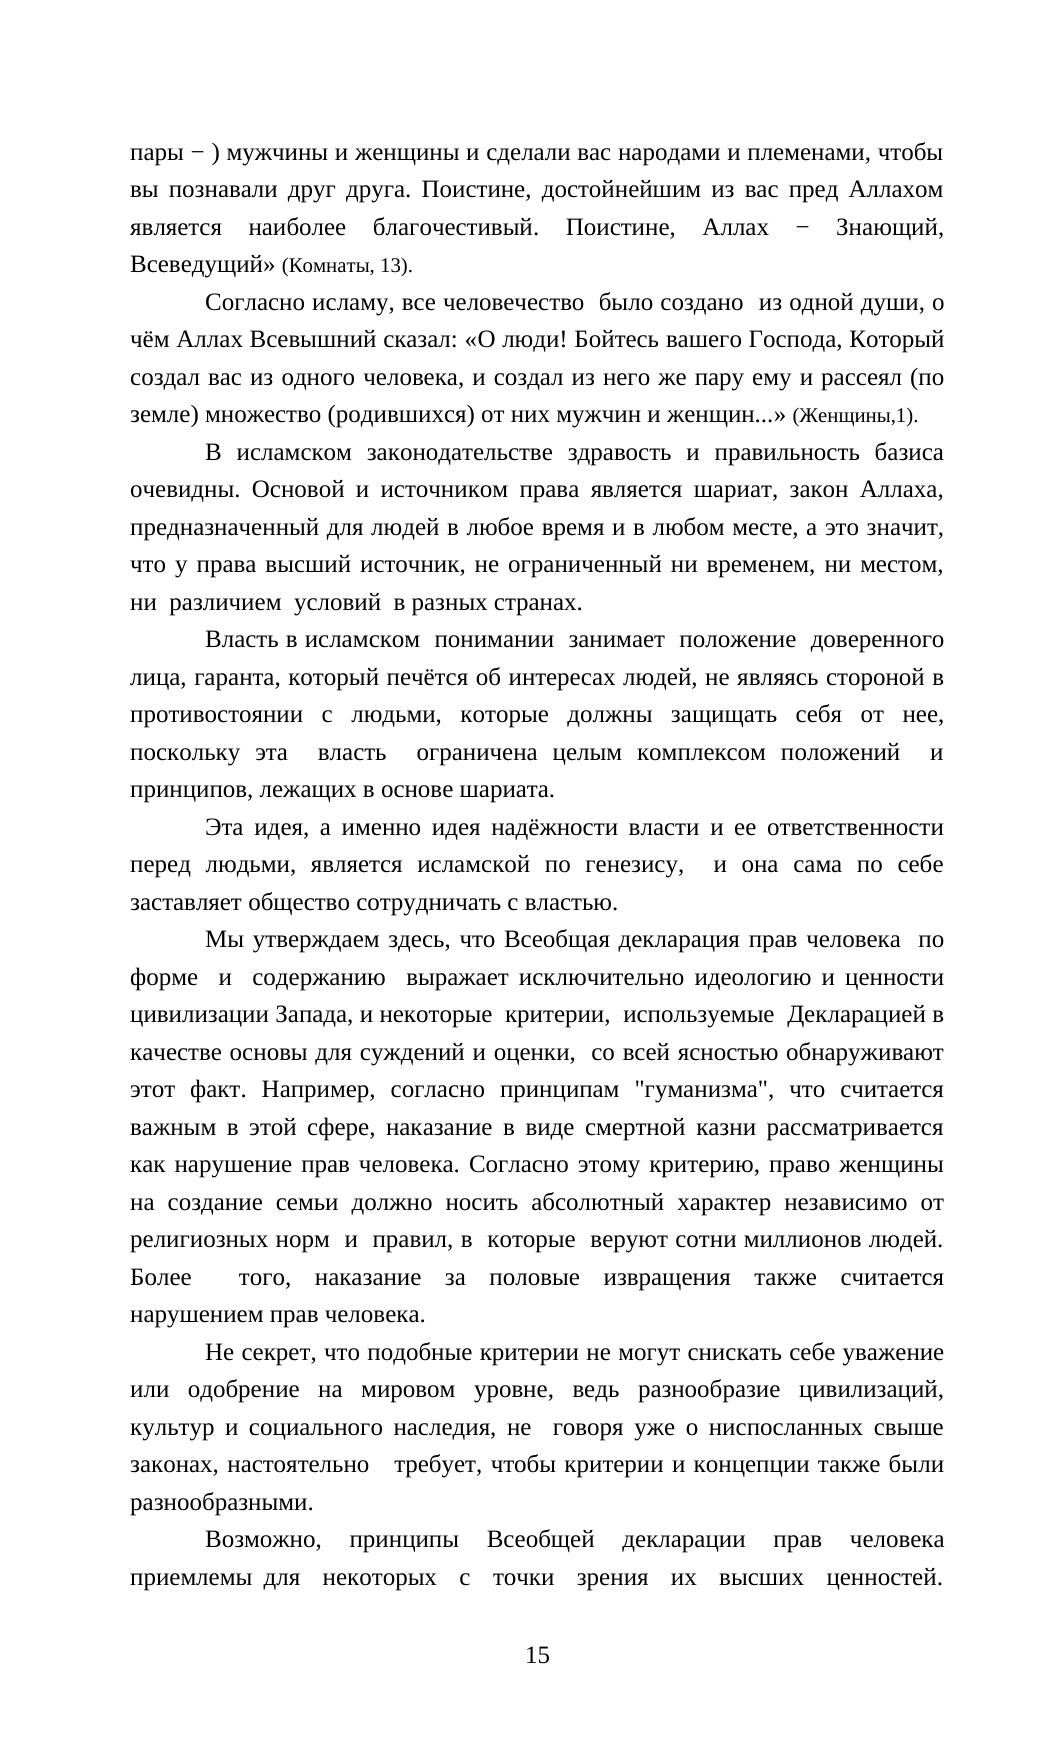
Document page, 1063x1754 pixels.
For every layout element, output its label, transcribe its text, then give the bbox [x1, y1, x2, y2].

text Мы утверждаем здесь, что Всеобщая декларация прав человека по форме и содержанию выражает исключительно идеологию и ценности цивилизации Запада, и некоторые критерии, используемые Декларацией в качестве основы для суждений и оценки, со всей ясностью обнаруживают этот факт. Например, согласно принципам "гуманизма", что считается важным в этой сфере, наказание в виде смертной казни рассматривается как нарушение прав человека. Согласно этому критерию, право женщины на создание семьи должно носить абсолютный характер независимо от религиозных норм и правил, в которые веруют сотни миллионов людей. Более того, наказание за половые извращения также считается нарушением прав человека. [130, 917, 945, 1330]
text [130, 130, 945, 280]
text В исламском законодательстве здравость и правильность базиса очевидны. Основой и источником права является шариат, закон Аллаха, предназначенный для людей в любое время и в любом месте, а это значит, что у права высший источник, не ограниченный ни временем, ни местом, ни различием условий в разных странах. [130, 430, 945, 617]
text Согласно исламу, все человечество было создано из одной души, о чём Аллах Всевышний сказал: «О люди! Бойтесь вашего Господа, Который создал вас из одного человека, и создал из него же пару ему и рассеял (по земле) множество (родившихся) от них мужчин и женщин...» (Женщины,1). [130, 280, 945, 430]
text Власть в исламском понимании занимает положение доверенного лица, гаранта, который печётся об интересах людей, не являясь стороной в противостоянии с людьми, которые должны защищать себя от нее, поскольку эта власть ограничена целым комплексом положений и принципов, лежащих в основе шариата. [130, 617, 945, 805]
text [130, 1517, 945, 1592]
text Не секрет, что подобные критерии не могут снискать себе уважение или одобрение на мировом уровне, ведь разнообразие цивилизаций, культур и социального наследия, не говоря уже о ниспосланных свыше законах, настоятельно требует, чтобы критерии и концепции также были разнообразными. [130, 1330, 945, 1517]
text Эта идея, а именно идея надёжности власти и ее ответственности перед людьми, является исламской по генезису, и она сама по себе заставляет общество сотрудничать с властью. [130, 805, 945, 917]
